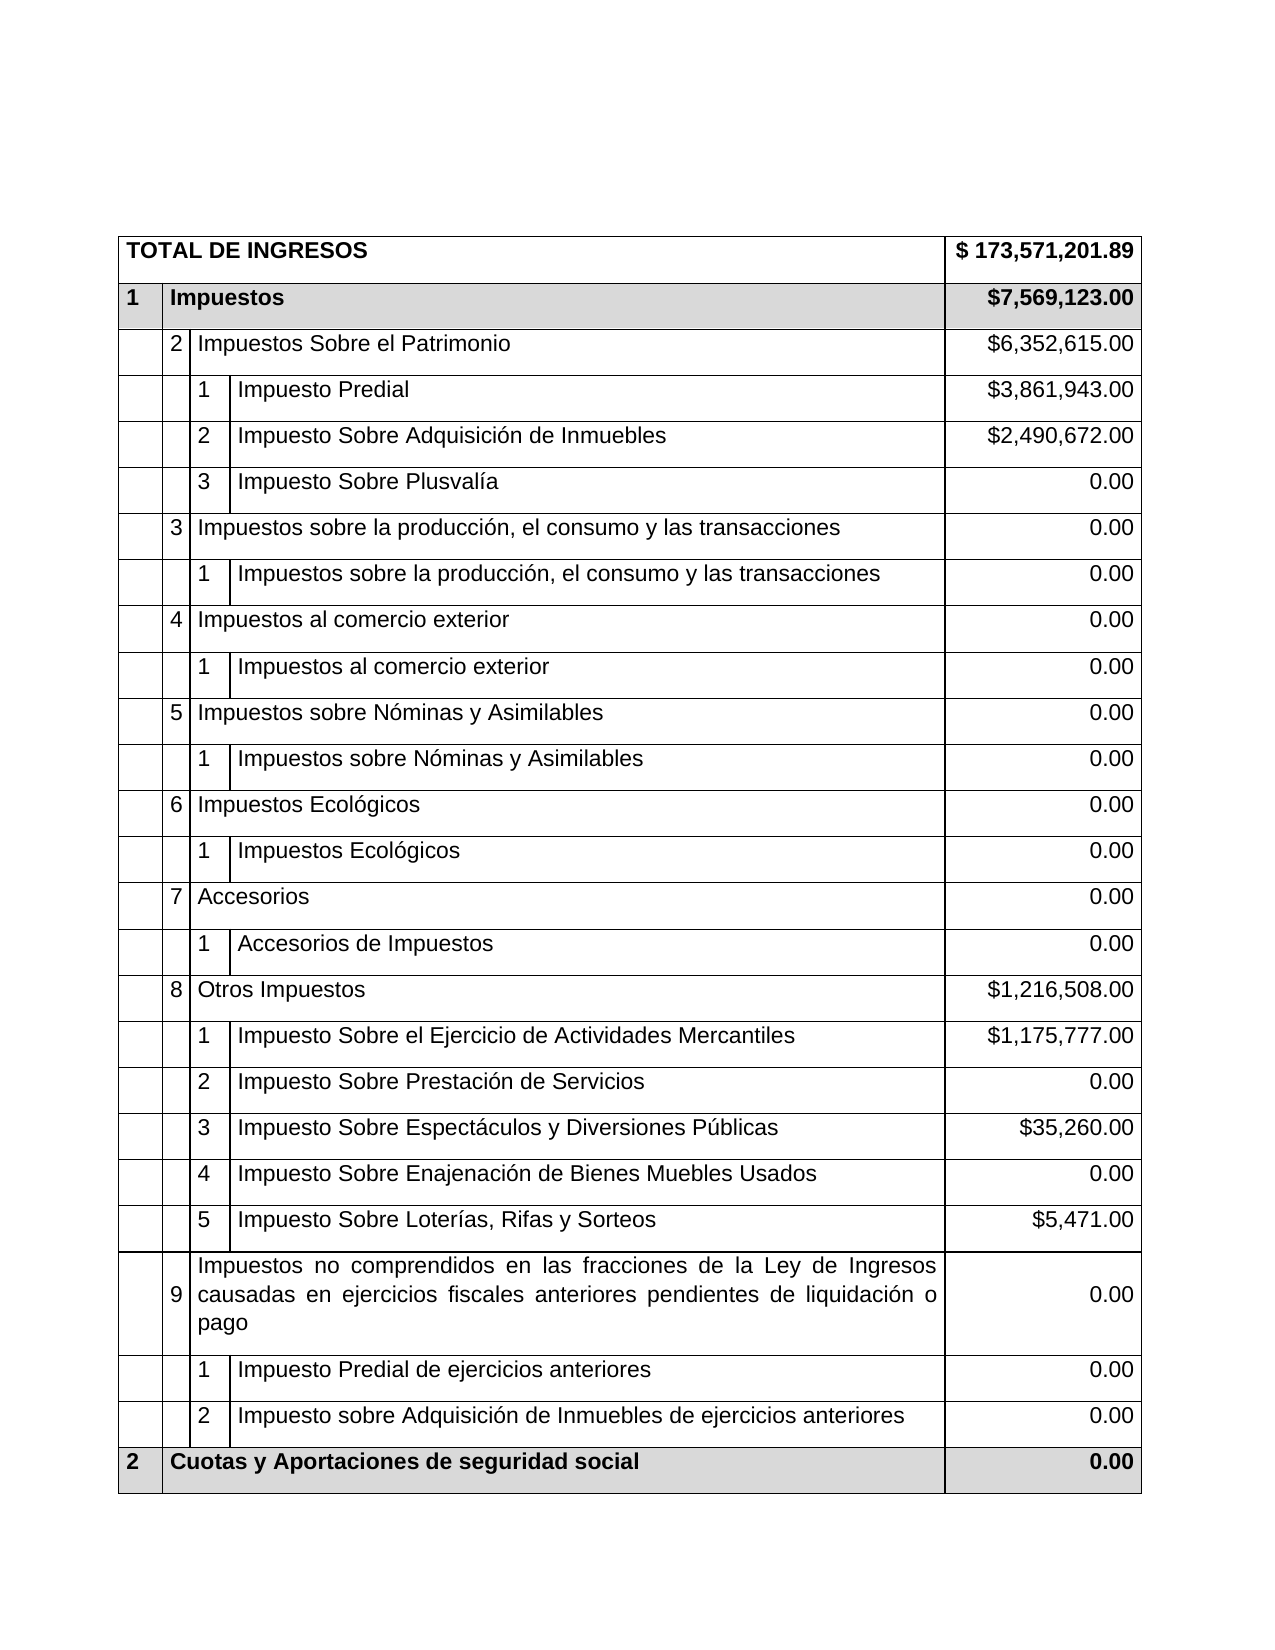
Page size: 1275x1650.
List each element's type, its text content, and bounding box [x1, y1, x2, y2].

table_cell 0.00 [946, 699, 1141, 744]
table_cell [119, 468, 162, 513]
table_cell Impuesto Predial [231, 376, 944, 421]
table_cell Impuesto Sobre Enajenación de Bienes Muebles Usados [231, 1160, 944, 1205]
table_cell 7 [163, 883, 189, 928]
table_cell 2 [191, 1068, 229, 1113]
table_cell [119, 330, 162, 375]
table_cell Impuesto Sobre Prestación de Servicios [231, 1068, 944, 1113]
table_cell 0.00 [946, 514, 1141, 559]
table_cell 0.00 [946, 560, 1141, 605]
table_cell 1 [191, 1356, 229, 1401]
table_cell 0.00 [946, 1068, 1141, 1113]
table_cell [119, 376, 162, 421]
table_cell 0.00 [946, 1402, 1141, 1447]
table_cell 2 [163, 330, 189, 375]
table_cell [119, 1068, 162, 1113]
table_cell [119, 1114, 162, 1159]
table_cell 1 [191, 930, 229, 974]
table_cell 0.00 [946, 930, 1141, 974]
table_cell 1 [191, 1022, 229, 1067]
table_cell $2,490,672.00 [946, 422, 1141, 467]
table_cell 1 [119, 284, 162, 328]
table_cell $3,861,943.00 [946, 376, 1141, 421]
table_cell [119, 1022, 162, 1067]
table_cell Impuesto Sobre Plusvalía [231, 468, 944, 513]
table_cell Impuestos Ecológicos [231, 837, 944, 882]
table_cell 1 [191, 376, 229, 421]
table_cell Otros Impuestos [191, 976, 944, 1021]
table_cell 3 [163, 514, 189, 559]
table_cell [163, 930, 189, 974]
table_cell 2 [191, 422, 229, 467]
table_cell Impuesto sobre Adquisición de Inmuebles de ejercicios anteriores [231, 1402, 944, 1447]
table_cell 2 [191, 1402, 229, 1447]
table_cell $1,175,777.00 [946, 1022, 1141, 1067]
table_cell [163, 1402, 189, 1447]
table_cell 2 [119, 1448, 162, 1493]
table_cell 0.00 [946, 1253, 1141, 1354]
table_cell 5 [191, 1206, 229, 1251]
table_cell [119, 930, 162, 974]
table_cell [119, 514, 162, 559]
table_cell 4 [163, 606, 189, 652]
table_cell [119, 1356, 162, 1401]
table_cell 0.00 [946, 1356, 1141, 1401]
table_cell 0.00 [946, 1448, 1141, 1493]
table_cell 1 [191, 745, 229, 790]
table_cell [119, 560, 162, 605]
table_cell 0.00 [946, 606, 1141, 652]
table_cell [119, 1206, 162, 1251]
table_cell Impuestos Ecológicos [191, 791, 944, 836]
table_cell [163, 1206, 189, 1251]
table_cell [163, 745, 189, 790]
table_cell $6,352,615.00 [946, 330, 1141, 375]
table_cell [119, 606, 162, 652]
table_cell [119, 791, 162, 836]
table_cell $5,471.00 [946, 1206, 1141, 1251]
table_cell 1 [191, 837, 229, 882]
table_cell 3 [191, 468, 229, 513]
table_cell Accesorios de Impuestos [231, 930, 944, 974]
table_cell [163, 1068, 189, 1113]
table_cell 1 [191, 560, 229, 605]
table_cell $1,216,508.00 [946, 976, 1141, 1021]
table_cell Impuesto Sobre Espectáculos y Diversiones Públicas [231, 1114, 944, 1159]
table_cell Accesorios [191, 883, 944, 928]
table_cell TOTAL DE INGRESOS [119, 237, 944, 282]
table_cell [163, 560, 189, 605]
table_cell 0.00 [946, 883, 1141, 928]
table_cell [119, 1253, 162, 1354]
table_cell $35,260.00 [946, 1114, 1141, 1159]
table_cell 1 [191, 653, 229, 698]
table_cell Impuestos sobre la producción, el consumo y las transacciones [191, 514, 944, 559]
table_cell Cuotas y Aportaciones de seguridad social [163, 1448, 944, 1493]
table_cell [119, 422, 162, 467]
table_cell Impuestos al comercio exterior [231, 653, 944, 698]
table_cell [119, 745, 162, 790]
table_cell Impuesto Sobre Adquisición de Inmuebles [231, 422, 944, 467]
table_cell Impuestos sobre Nóminas y Asimilables [231, 745, 944, 790]
table_cell [163, 837, 189, 882]
table_cell 0.00 [946, 1160, 1141, 1205]
table_cell 8 [163, 976, 189, 1021]
table_cell [119, 653, 162, 698]
table_cell 3 [191, 1114, 229, 1159]
table_cell Impuestos Sobre el Patrimonio [191, 330, 944, 375]
table_cell Impuestos no comprendidos en las fracciones de la Ley de Ingresos causadas en ejercicios fiscales anteriores pendientes de liquidación o pago [191, 1253, 944, 1354]
table_cell [163, 1114, 189, 1159]
table_cell $7,569,123.00 [946, 284, 1141, 328]
table_cell $ 173,571,201.89 [946, 237, 1141, 282]
table_cell 5 [163, 699, 189, 744]
table_cell [119, 837, 162, 882]
table_cell 0.00 [946, 468, 1141, 513]
table_cell Impuesto Sobre el Ejercicio de Actividades Mercantiles [231, 1022, 944, 1067]
table_cell [163, 653, 189, 698]
table_cell [163, 468, 189, 513]
table_cell 0.00 [946, 653, 1141, 698]
table_cell 6 [163, 791, 189, 836]
table_cell Impuesto Predial de ejercicios anteriores [231, 1356, 944, 1401]
table_cell [163, 1022, 189, 1067]
table_cell Impuestos [163, 284, 944, 328]
table_cell Impuesto Sobre Loterías, Rifas y Sorteos [231, 1206, 944, 1251]
table_cell [163, 1356, 189, 1401]
table_cell [119, 1160, 162, 1205]
table_cell [119, 699, 162, 744]
table_cell [119, 976, 162, 1021]
table_cell 0.00 [946, 745, 1141, 790]
table_cell 0.00 [946, 791, 1141, 836]
table_cell [119, 1402, 162, 1447]
table_cell Impuestos sobre la producción, el consumo y las transacciones [231, 560, 944, 605]
table_cell 9 [163, 1253, 189, 1354]
table_cell [163, 1160, 189, 1205]
table_cell 0.00 [946, 837, 1141, 882]
table_cell [119, 883, 162, 928]
table_cell 4 [191, 1160, 229, 1205]
table_cell [163, 422, 189, 467]
table_cell Impuestos al comercio exterior [191, 606, 944, 652]
table_cell Impuestos sobre Nóminas y Asimilables [191, 699, 944, 744]
table_cell [163, 376, 189, 421]
